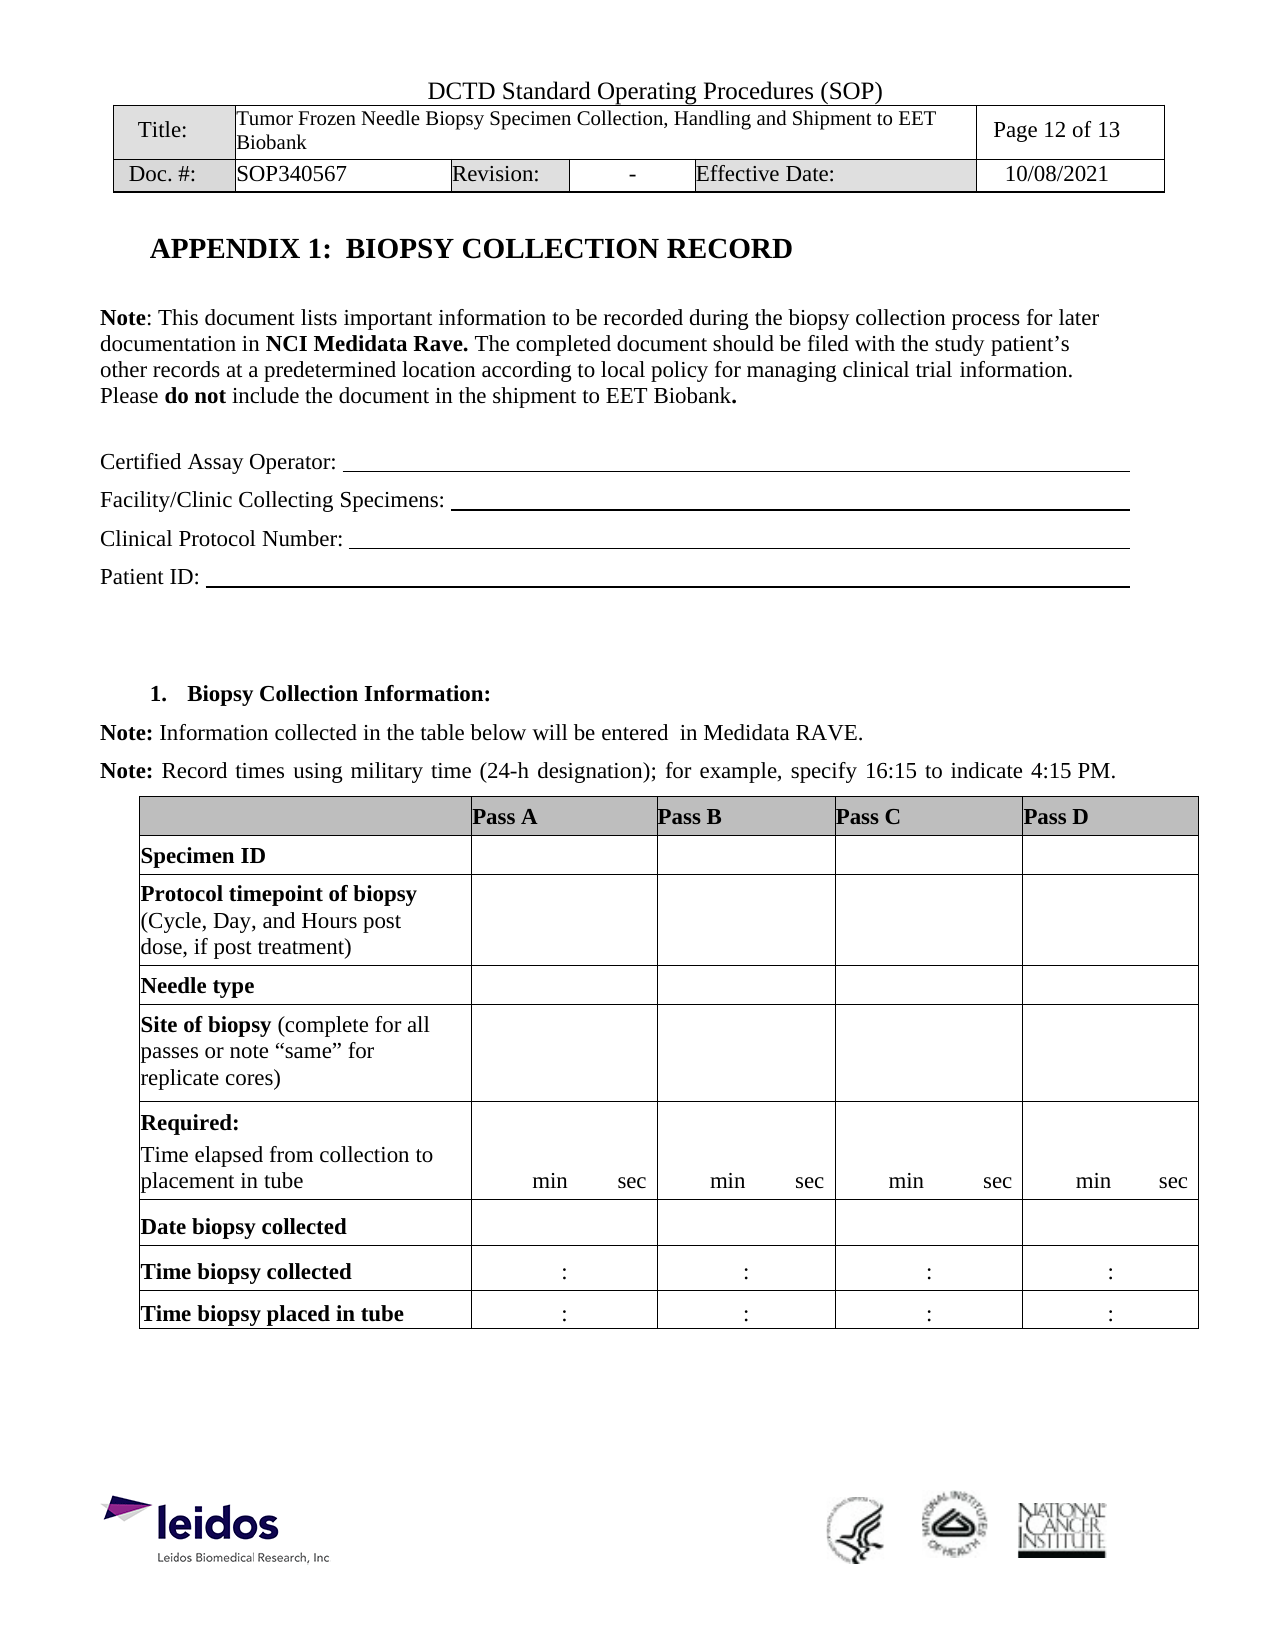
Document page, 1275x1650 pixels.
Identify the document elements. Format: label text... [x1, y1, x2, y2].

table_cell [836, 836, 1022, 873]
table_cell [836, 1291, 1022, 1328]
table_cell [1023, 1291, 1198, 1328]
text Note: Record times using military time (24-h designation); for example, specify 16:15 to indicate 4:15 PM. [100, 758, 1126, 784]
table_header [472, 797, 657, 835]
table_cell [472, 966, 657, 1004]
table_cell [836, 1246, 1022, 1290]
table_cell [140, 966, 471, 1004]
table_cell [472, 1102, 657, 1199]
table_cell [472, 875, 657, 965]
picture [826, 1497, 885, 1564]
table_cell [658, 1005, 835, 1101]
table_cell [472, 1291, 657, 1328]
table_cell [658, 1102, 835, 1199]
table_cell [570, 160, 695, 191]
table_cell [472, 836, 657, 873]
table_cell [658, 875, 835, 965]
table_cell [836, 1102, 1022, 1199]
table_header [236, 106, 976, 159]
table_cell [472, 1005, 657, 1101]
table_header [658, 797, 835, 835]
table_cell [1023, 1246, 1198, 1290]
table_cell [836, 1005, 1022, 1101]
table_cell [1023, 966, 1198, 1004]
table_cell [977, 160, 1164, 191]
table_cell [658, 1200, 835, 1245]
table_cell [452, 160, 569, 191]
picture [100, 1495, 331, 1565]
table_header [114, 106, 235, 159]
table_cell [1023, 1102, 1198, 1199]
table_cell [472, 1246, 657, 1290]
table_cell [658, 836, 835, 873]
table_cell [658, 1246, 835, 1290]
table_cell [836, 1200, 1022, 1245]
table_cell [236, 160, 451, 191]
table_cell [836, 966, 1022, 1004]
list Biopsy Collection Information: [149, 680, 1210, 706]
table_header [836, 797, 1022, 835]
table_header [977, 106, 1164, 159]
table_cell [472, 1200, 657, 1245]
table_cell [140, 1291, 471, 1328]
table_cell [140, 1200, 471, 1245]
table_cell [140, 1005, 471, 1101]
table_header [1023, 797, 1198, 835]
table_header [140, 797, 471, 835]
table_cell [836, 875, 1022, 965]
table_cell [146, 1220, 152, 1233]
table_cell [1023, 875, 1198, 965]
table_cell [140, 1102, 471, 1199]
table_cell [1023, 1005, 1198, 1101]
text Certified Assay Operator: Facility/Clinic Collecting Specimens: Clinical Protocol Number: Patient ID: [100, 448, 1131, 590]
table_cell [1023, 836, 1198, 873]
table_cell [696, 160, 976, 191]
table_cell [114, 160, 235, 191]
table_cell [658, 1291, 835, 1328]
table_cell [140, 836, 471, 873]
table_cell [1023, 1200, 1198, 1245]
text Note: Information collected in the table below will be entered in Medidata RAVE. [100, 719, 1210, 745]
picture [921, 1490, 988, 1558]
text APPENDIX 1: BIOPSY COLLECTION RECORD [149, 231, 1210, 265]
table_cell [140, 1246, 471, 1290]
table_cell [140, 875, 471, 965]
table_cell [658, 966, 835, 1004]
picture [1017, 1503, 1107, 1558]
text Note: This document lists important information to be recorded during the biopsy collection process for later documentation in NCI Medidata Rave. The completed document should be filed with the study patient’s other records at a predetermined location according to local policy for managing clinical trial information. Please do not include the document in the shipment to EET Biobank. [100, 303, 1106, 409]
